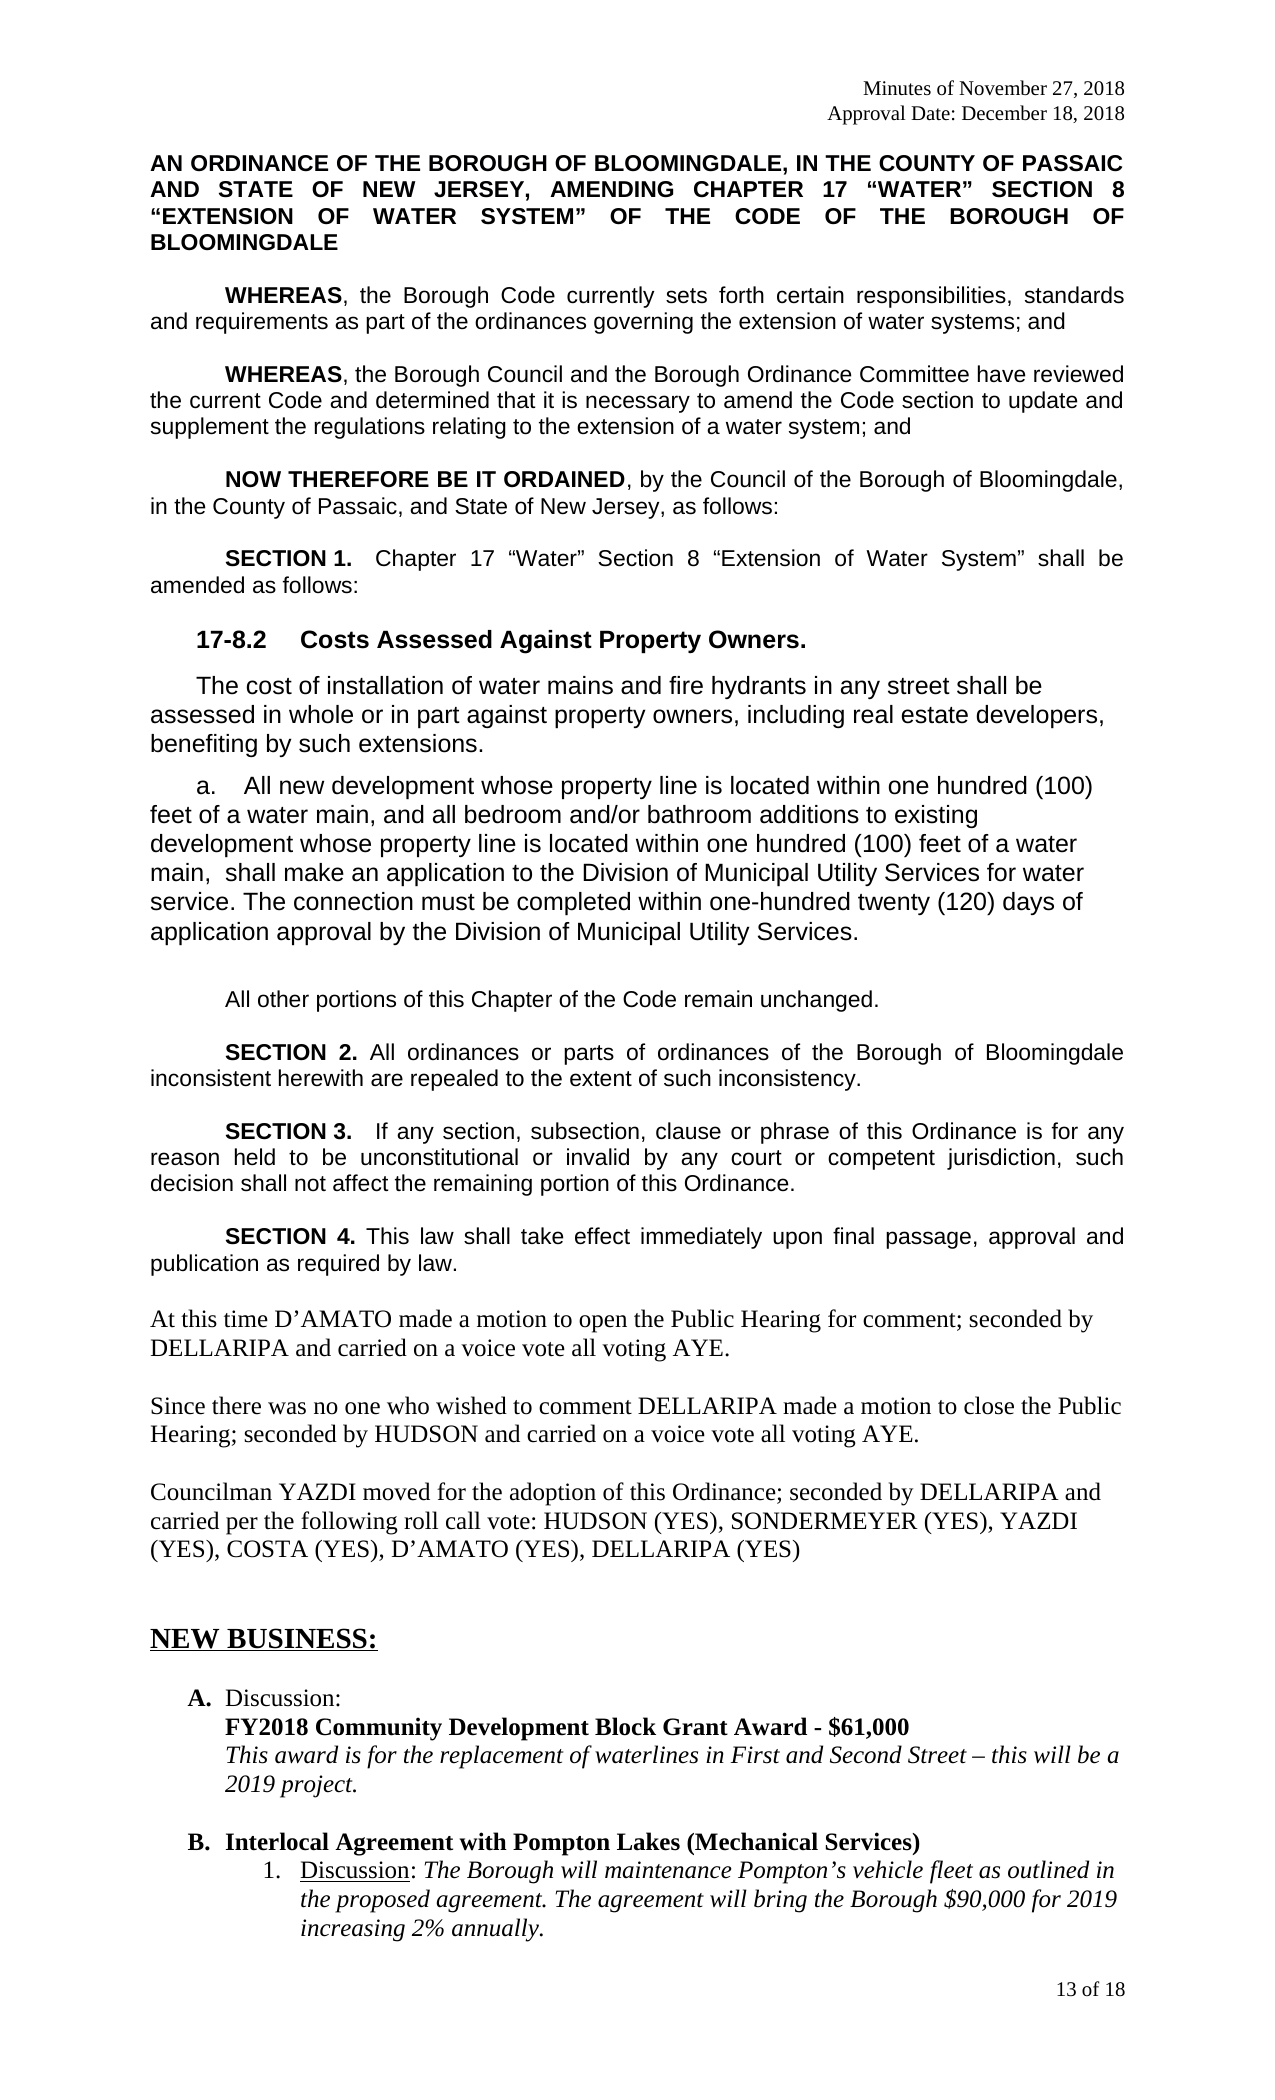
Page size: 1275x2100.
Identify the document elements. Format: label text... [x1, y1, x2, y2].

text WHEREAS, the Borough Code currently sets forth certain responsibilities, standards and requirements as part of the ordinances governing the extension of water systems; and [150, 282, 1125, 334]
text SECTION 1. Chapter 17 “Water” Section 8 “Extension of Water System” shall be amended as follows: [150, 545, 1125, 598]
text All other portions of this Chapter of the Code remain unchanged. [150, 986, 1125, 1012]
list Discussion: [187, 1683, 1125, 1712]
text Councilman YAZDI moved for the adoption of this Ordinance; seconded by DELLARIPA and carried per the following roll call vote: HUDSON (YES), SONDERMEYER (YES), YAZDI (YES), COSTA (YES), D’AMATO (YES), DELLARIPA (YES) [150, 1477, 1125, 1563]
text Since there was no one who wished to comment DELLARIPA made a motion to close the Public Hearing; seconded by HUDSON and carried on a voice vote all voting AYE. [150, 1391, 1125, 1448]
text SECTION 4. This law shall take effect immediately upon final passage, approval and publication as required by law. [150, 1223, 1125, 1276]
text FY2018 Community Development Block Grant Award - $61,000 This award is for the replacement of waterlines in First and Second Street – this will be a 2019 project. [225, 1712, 1125, 1798]
text a. All new development whose property line is located within one hundred (100) feet of a water main, and all bedroom and/or bathroom additions to existing development whose property line is located within one hundred (100) feet of a water main, shall make an application to the Division of Municipal Utility Services for water service. The connection must be completed within one-hundred twenty (120) days of application approval by the Division of Municipal Utility Services. [150, 770, 1125, 945]
text NEW BUSINESS: [150, 1621, 1125, 1654]
text The cost of installation of water mains and fire hydrants in any street shall be assessed in whole or in part against property owners, including real estate developers, benefiting by such extensions. [150, 670, 1125, 758]
text 17-8.2 Costs Assessed Against Property Owners. [150, 624, 1125, 653]
text WHEREAS, the Borough Council and the Borough Ordinance Committee have reviewed the current Code and determined that it is necessary to amend the Code section to update and supplement the regulations relating to the extension of a water system; and [150, 361, 1125, 440]
text SECTION 2. All ordinances or parts of ordinances of the Borough of Bloomingdale inconsistent herewith are repealed to the extent of such inconsistency. [150, 1039, 1125, 1091]
text AN ORDINANCE OF THE BOROUGH OF BLOOMINGDALE, IN THE COUNTY OF PASSAIC AND STATE OF NEW JERSEY, amending chapter 17 “WATER” Section 8 “EXTENSION OF WATER SYSTEM” of the Code of the Borough of Bloomingdale [150, 150, 1125, 255]
text At this time D’AMATO made a motion to open the Public Hearing for comment; seconded by DELLARIPA and carried on a voice vote all voting AYE. [150, 1304, 1125, 1362]
list Interlocal Agreement with Pompton Lakes (Mechanical Services) [187, 1827, 1125, 1856]
text SECTION 3. If any section, subsection, clause or phrase of this Ordinance is for any reason held to be unconstitutional or invalid by any court or competent jurisdiction, such decision shall not affect the remaining portion of this Ordinance. [150, 1118, 1125, 1197]
text NOW THEREFORE BE IT ORDAINED, by the Council of the Borough of Bloomingdale, in the County of Passaic, and State of New Jersey, as follows: [150, 466, 1125, 519]
list Discussion: The Borough will maintenance Pompton’s vehicle fleet as outlined in the proposed agreement. The agreement will bring the Borough $90,000 for 2019 increasing 2% annually. [262, 1856, 1125, 1942]
